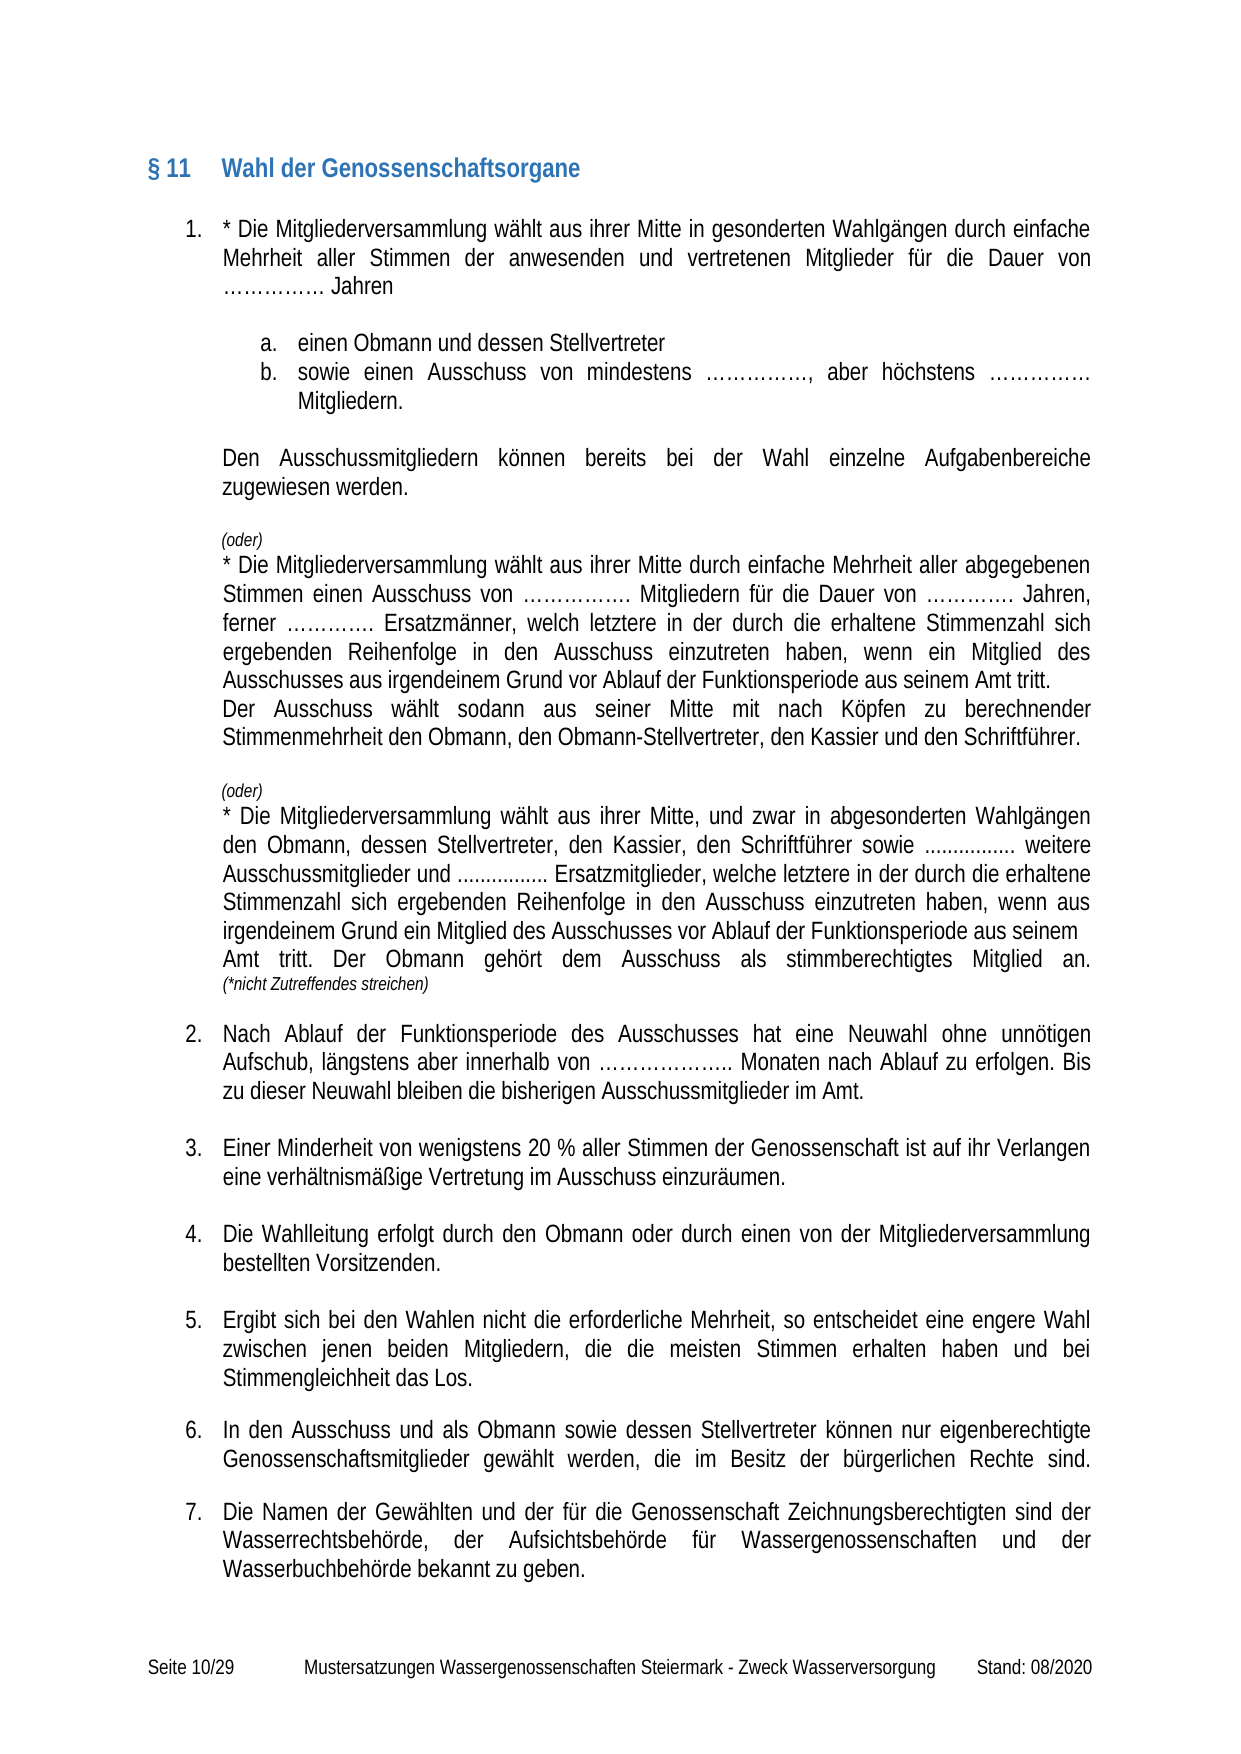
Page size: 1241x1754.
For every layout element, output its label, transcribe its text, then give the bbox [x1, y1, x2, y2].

list Einer Minderheit von wenigstens 20 % aller Stimmen der Genossenschaft ist auf ihr Verlangen eine verhältnismäßige Vertretung im Ausschuss einzuräumen. [185, 1133, 1093, 1191]
list Der Ausschuss wählt sodann aus seiner Mitte mit nach Köpfen zu berechnender Stimmenmehrheit den Obmann, den Obmann-Stellvertreter, den Kassier und den Schriftführer. [222, 694, 1093, 751]
list Die Wahlleitung erfolgt durch den Obmann oder durch einen von der Mitgliederversammlung bestellten Vorsitzenden. [185, 1219, 1093, 1277]
list * Die Mitgliederversammlung wählt aus ihrer Mitte, und zwar in abgesonderten Wahlgängen den Obmann, dessen Stellvertreter, den Kassier, den Schriftführer sowie ................ weitere Ausschussmitglieder und ................ Ersatzmitglieder, welche letztere in der durch die erhaltene Stimmenzahl sich ergebenden Reihenfolge in den Ausschuss einzutreten haben, wenn aus irgendeinem Grund ein Mitglied des Ausschusses vor Ablauf der Funktionsperiode aus seinem [223, 801, 1093, 944]
text (oder) [148, 780, 1093, 801]
text (oder) [148, 529, 1093, 551]
list Die Namen der Gewählten und der für die Genossenschaft Zeichnungsberechtigten sind der Wasserrechtsbehörde, der Aufsichtsbehörde für Wassergenossenschaften und der Wasserbuchbehörde bekannt zu geben. [185, 1497, 1093, 1582]
list Den Ausschussmitgliedern können bereits bei der Wahl einzelne Aufgabenbereiche zugewiesen werden. [222, 443, 1093, 500]
list In den Ausschuss und als Obmann sowie dessen Stellvertreter können nur eigenberechtigte Genossenschaftsmitglieder gewählt werden, die im Besitz der bürgerlichen Rechte sind. [185, 1415, 1093, 1497]
list einen Obmann und dessen Stellvertreter [260, 328, 1093, 357]
list Amt tritt. Der Obmann gehört dem Ausschuss als stimmberechtigtes Mitglied an. (*nicht Zutreffendes streichen) [223, 944, 1093, 995]
list * Die Mitgliederversammlung wählt aus ihrer Mitte in gesonderten Wahlgängen durch einfache Mehrheit aller Stimmen der anwesenden und vertretenen Mitglieder für die Dauer von …………… Jahren [185, 214, 1093, 300]
list sowie einen Ausschuss von mindestens ……………, aber höchstens …………… Mitgliedern. [260, 357, 1093, 414]
list * Die Mitgliederversammlung wählt aus ihrer Mitte durch einfache Mehrheit aller abgegebenen Stimmen einen Ausschuss von ……………. Mitgliedern für die Dauer von …………. Jahren, ferner …………. Ersatzmänner, welch letztere in der durch die erhaltene Stimmenzahl sich ergebenden Reihenfolge in den Ausschuss einzutreten haben, wenn ein Mitglied des Ausschusses aus irgendeinem Grund vor Ablauf der Funktionsperiode aus seinem Amt tritt. [223, 551, 1093, 694]
list Ergibt sich bei den Wahlen nicht die erforderliche Mehrheit, so entscheidet eine engere Wahl zwischen jenen beiden Mitgliedern, die die meisten Stimmen erhalten haben und bei Stimmengleichheit das Los. [185, 1305, 1093, 1415]
subtitle Wahl der Genossenschaftsorgane [148, 152, 1093, 183]
list Nach Ablauf der Funktionsperiode des Ausschusses hat eine Neuwahl ohne unnötigen Aufschub, längstens aber innerhalb von ……………….. Monaten nach Ablauf zu erfolgen. Bis zu dieser Neuwahl bleiben die bisherigen Ausschussmitglieder im Amt. [185, 1019, 1093, 1105]
